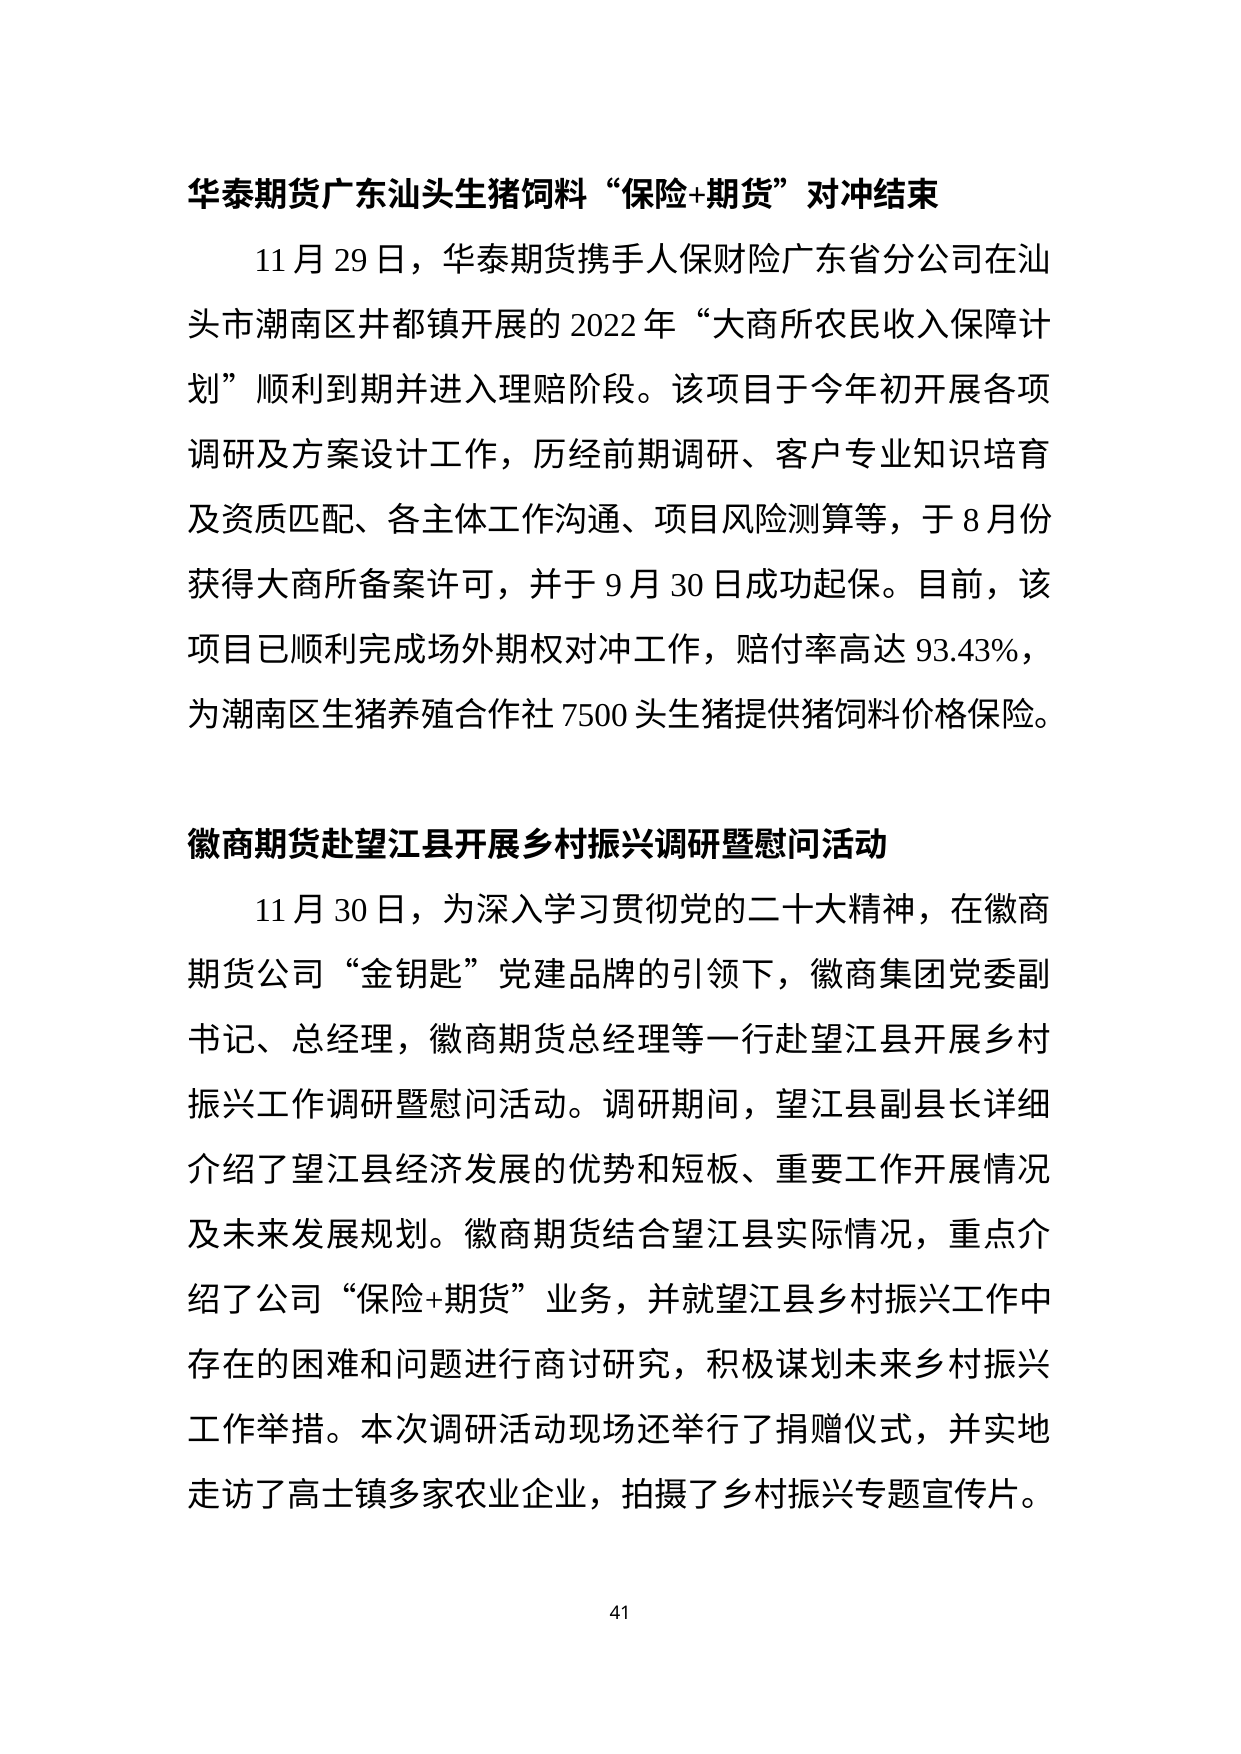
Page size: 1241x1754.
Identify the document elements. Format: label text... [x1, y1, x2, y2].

text 11月29日，华泰期货携手人保财险广东省分公司在汕头市潮南区井都镇开展的2022年“大商所农民收入保障计划”顺利到期并进入理赔阶段。该项目于今年初开展各项调研及方案设计工作，历经前期调研、客户专业知识培育及资质匹配、各主体工作沟通、项目风险测算等，于8月份获得大商所备案许可，并于9月30日成功起保。目前，该项目已顺利完成场外期权对冲工作，赔付率高达93.43%，为潮南区生猪养殖合作社7500头生猪提供猪饲料价格保险。 [187, 225, 1053, 745]
text 华泰期货广东汕头生猪饲料“保险+期货”对冲结束 [187, 160, 1053, 225]
text 徽商期货赴望江县开展乡村振兴调研暨慰问活动 [187, 810, 1053, 875]
text 11月30日，为深入学习贯彻党的二十大精神，在徽商期货公司“金钥匙”党建品牌的引领下，徽商集团党委副书记、总经理，徽商期货总经理等一行赴望江县开展乡村振兴工作调研暨慰问活动。调研期间，望江县副县长详细介绍了望江县经济发展的优势和短板、重要工作开展情况及未来发展规划。徽商期货结合望江县实际情况，重点介绍了公司“保险+期货”业务，并就望江县乡村振兴工作中存在的困难和问题进行商讨研究，积极谋划未来乡村振兴工作举措。本次调研活动现场还举行了捐赠仪式，并实地走访了高士镇多家农业企业，拍摄了乡村振兴专题宣传片。 [187, 875, 1053, 1525]
